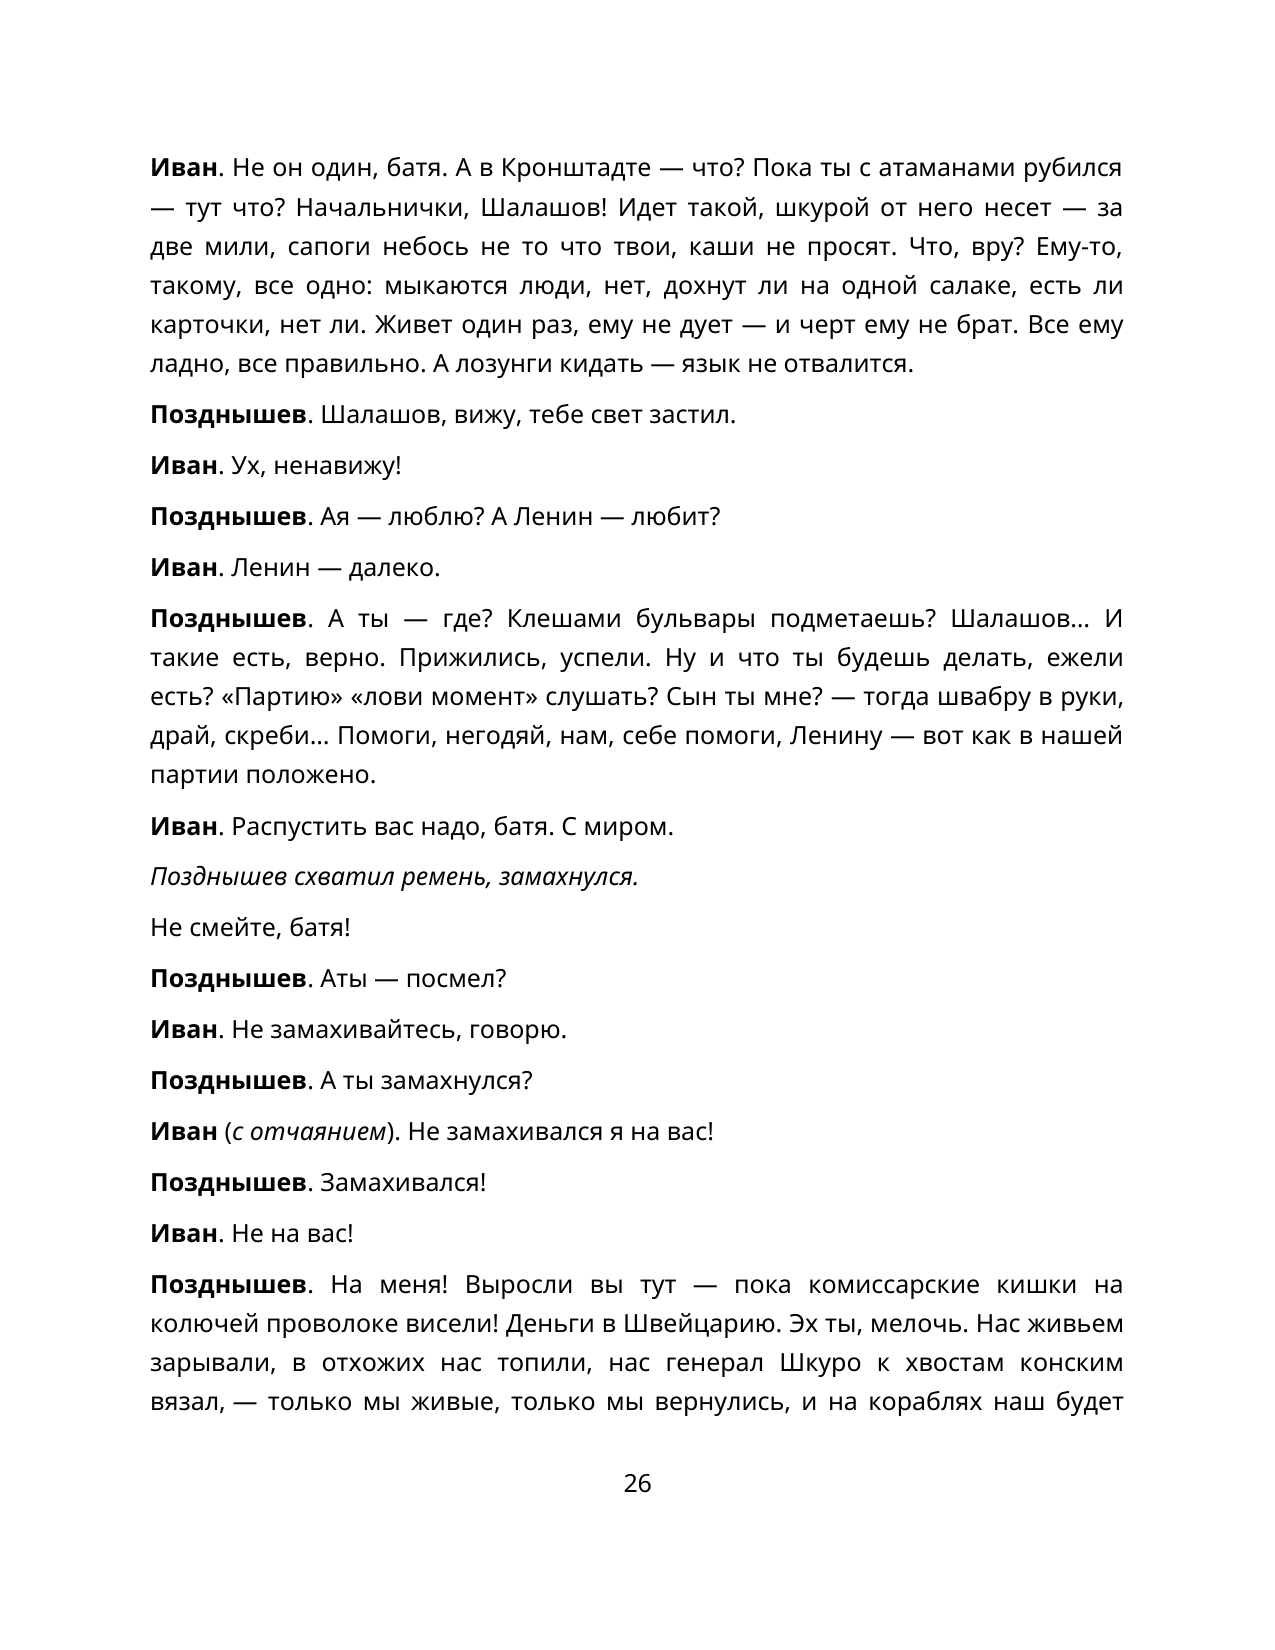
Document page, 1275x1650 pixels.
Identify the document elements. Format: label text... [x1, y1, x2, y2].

text Иван. Не замахивайтесь, говорю. [150, 1012, 1125, 1046]
text Позднышев схватил ремень, замахнулся. [150, 859, 1125, 893]
text Иван. Не на вас! [150, 1216, 1125, 1250]
text Позднышев. А ты замахнулся? [150, 1063, 1125, 1097]
text Иван. Не он один, батя. А в Кронштадте — что? Пока ты с атаманами рубился — тут что? Начальнички, Шалашов! Идет такой, шкурой от него несет — за две мили, сапоги небось не то что твои, каши не просят. Что, вру? Ему-то, такому, все одно: мыкаются люди, нет, дохнут ли на одной салаке, есть ли карточки, нет ли. Живет один раз, ему не дует — и черт ему не брат. Все ему ладно, все правильно. А лозунги кидать — язык не отвалится. [150, 150, 1125, 380]
text Иван. Распустить вас надо, батя. С миром. [150, 808, 1125, 842]
text Не смейте, батя! [150, 910, 1125, 944]
text Иван (с отчаянием). Не замахивался я на вас! [150, 1114, 1125, 1148]
text Позднышев. А ты — где? Клешами бульвары подметаешь? Шалашов… И такие есть, верно. Прижились, успели. Ну и что ты будешь делать, ежели есть? «Партию» «лови момент» слушать? Сын ты мне? — тогда швабру в руки, драй, скреби… Помоги, негодяй, нам, себе помоги, Ленину — вот как в нашей партии положено. [150, 601, 1125, 791]
text Иван. Ух, ненавижу! [150, 448, 1125, 482]
text Иван. Ленин — далеко. [150, 549, 1125, 584]
text Позднышев. Шалашов, вижу, тебе свет застил. [150, 397, 1125, 431]
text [150, 1267, 1125, 1418]
text Позднышев. Аты — посмел? [150, 961, 1125, 995]
text Позднышев. Ая — люблю? А Ленин — любит? [150, 499, 1125, 533]
text Позднышев. Замахивался! [150, 1165, 1125, 1199]
